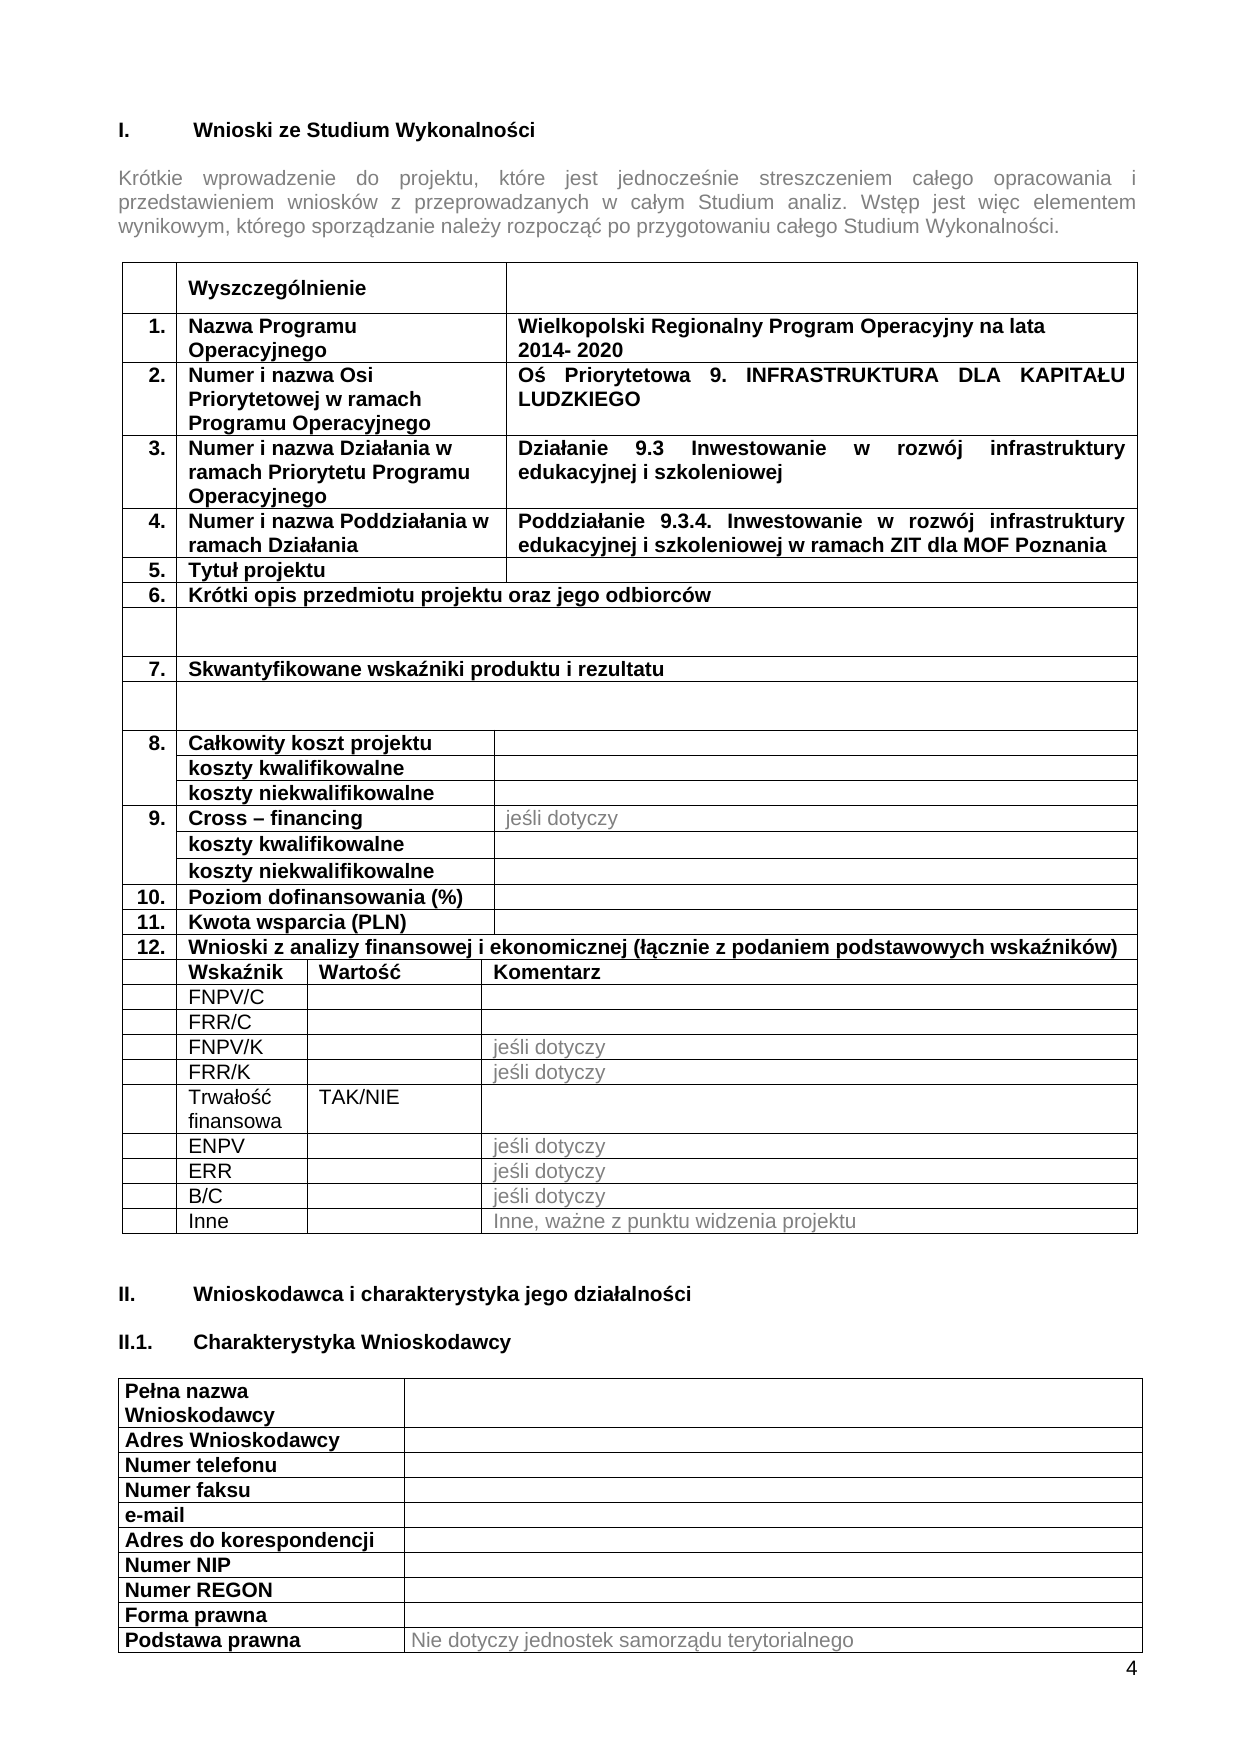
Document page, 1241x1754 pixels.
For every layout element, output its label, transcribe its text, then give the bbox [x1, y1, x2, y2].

table_cell [308, 1060, 481, 1084]
table_cell Poziom dofinansowania (%) [177, 885, 494, 909]
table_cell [119, 1628, 404, 1652]
table_cell Forma prawna [119, 1603, 404, 1627]
table_cell Numer i nazwa Działania w ramach Priorytetu Programu Operacyjnego [177, 436, 506, 508]
table_cell B/C [177, 1184, 307, 1208]
table_cell Komentarz [482, 960, 1137, 984]
subtitle Charakterystyka Wnioskodawcy [118, 1330, 1137, 1354]
table_cell [507, 558, 1137, 582]
table_cell Działanie 9.3 Inwestowanie w rozwój infrastruktury edukacyjnej i szkoleniowej [507, 436, 1137, 508]
table_header [507, 263, 1137, 313]
table_cell ENPV [177, 1134, 307, 1158]
table_cell Całkowity koszt projektu [177, 731, 494, 754]
table_cell [177, 608, 1137, 656]
table_cell jeśli dotyczy [482, 1134, 1137, 1158]
table_header [405, 1379, 1142, 1427]
text Wnioski ze Studium Wykonalności [118, 118, 1137, 142]
table_cell 12. [123, 935, 176, 959]
table_cell FNPV/C [177, 985, 307, 1009]
table_cell Wskaźnik [177, 960, 307, 984]
table_cell jeśli dotyczy [482, 1159, 1137, 1183]
table_cell [308, 1010, 481, 1034]
table_cell 3. [123, 436, 176, 508]
table_cell FRR/C [177, 1010, 307, 1034]
table_cell Cross – financing [177, 806, 494, 831]
table_cell [405, 1553, 1142, 1577]
table_cell [123, 608, 176, 656]
table_cell Numer faksu [119, 1478, 404, 1502]
table_cell jeśli dotyczy [495, 806, 1137, 831]
table_cell koszty niekwalifikowalne [177, 781, 494, 804]
table_cell 10. [123, 885, 176, 909]
table_cell 6. [123, 583, 176, 607]
table_cell jeśli dotyczy [482, 1184, 1137, 1208]
table_cell [495, 781, 1137, 804]
table_cell [495, 859, 1137, 884]
table_cell [123, 1159, 176, 1183]
table_cell 7. [123, 657, 176, 681]
table_cell Inne [177, 1209, 307, 1233]
table_cell Poddziałanie 9.3.4. Inwestowanie w rozwój infrastruktury edukacyjnej i szkoleniowej w ramach ZIT dla MOF Poznania [507, 509, 1137, 557]
table_cell 8. [123, 731, 176, 804]
table_cell [495, 885, 1137, 909]
table_cell [308, 1134, 481, 1158]
table_cell [123, 1209, 176, 1233]
table_cell Wnioski z analizy finansowej i ekonomicznej (łącznie z podaniem podstawowych wskaźników) [177, 935, 1137, 959]
table_cell Numer i nazwa Poddziałania w ramach Działania [177, 509, 506, 557]
table_cell [123, 985, 176, 1009]
table_cell 1. [123, 314, 176, 362]
table_cell 9. [123, 806, 176, 884]
table_cell Oś Priorytetowa 9. INFRASTRUKTURA DLA KAPITAŁU LUDZKIEGO [507, 363, 1137, 435]
table_cell 5. [123, 558, 176, 582]
table_cell [405, 1428, 1142, 1452]
table_cell [308, 1035, 481, 1059]
table_header Pełna nazwa Wnioskodawcy [119, 1379, 404, 1427]
table_cell [123, 1035, 176, 1059]
table_cell [405, 1503, 1142, 1527]
table_cell Numer i nazwa Osi Priorytetowej w ramach Programu Operacyjnego [177, 363, 506, 435]
table_cell TAK/NIE [308, 1085, 481, 1133]
text Krótkie wprowadzenie do projektu, które jest jednocześnie streszczeniem całego opracowania i przedstawieniem wniosków z przeprowadzanych w całym Studium analiz. Wstęp jest więc elementem wynikowym, którego sporządzanie należy rozpocząć po przygotowaniu całego Studium Wykonalności. [118, 166, 1137, 238]
table_cell koszty kwalifikowalne [177, 756, 494, 779]
table_cell [123, 1184, 176, 1208]
table_cell [123, 1134, 176, 1158]
table_cell [405, 1528, 1142, 1552]
table_cell [123, 1060, 176, 1084]
table_cell [123, 1010, 176, 1034]
table_cell [482, 1010, 1137, 1034]
table_cell 2. [123, 363, 176, 435]
table_cell Trwałość finansowa [177, 1085, 307, 1133]
table_cell [495, 910, 1137, 934]
table_cell [123, 682, 176, 729]
table_cell Kwota wsparcia (PLN) [177, 910, 494, 934]
table_cell e-mail [119, 1503, 404, 1527]
table_cell Numer REGON [119, 1578, 404, 1602]
table_cell koszty niekwalifikowalne [177, 859, 494, 884]
table_cell Adres do korespondencji [119, 1528, 404, 1552]
table_cell Nazwa Programu Operacyjnego [177, 314, 506, 362]
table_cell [405, 1628, 1142, 1652]
table_cell [177, 682, 1137, 729]
table_cell ERR [177, 1159, 307, 1183]
table_cell [405, 1603, 1142, 1627]
table_cell [308, 985, 481, 1009]
table_cell [482, 985, 1137, 1009]
table_cell FNPV/K [177, 1035, 307, 1059]
table_cell [123, 1085, 176, 1133]
table_cell [495, 731, 1137, 754]
table_cell jeśli dotyczy [482, 1035, 1137, 1059]
table_cell [482, 1085, 1137, 1133]
table_cell Wartość [308, 960, 481, 984]
table_cell jeśli dotyczy [482, 1060, 1137, 1084]
table_header [123, 263, 176, 313]
text Wnioskodawca i charakterystyka jego działalności [118, 1282, 1137, 1306]
table_cell [308, 1184, 481, 1208]
table_cell [405, 1578, 1142, 1602]
table_cell Adres Wnioskodawcy [119, 1428, 404, 1452]
table_cell 4. [123, 509, 176, 557]
table_cell Wielkopolski Regionalny Program Operacyjny na lata 2014- 2020 [507, 314, 1137, 362]
table_cell Krótki opis przedmiotu projektu oraz jego odbiorców [177, 583, 1137, 607]
table_cell Skwantyfikowane wskaźniki produktu i rezultatu [177, 657, 1137, 681]
table_cell Numer telefonu [119, 1453, 404, 1477]
table_cell [495, 756, 1137, 779]
table_cell [405, 1478, 1142, 1502]
table_header Wyszczególnienie [177, 263, 506, 313]
table_cell [308, 1209, 481, 1233]
table_cell [495, 832, 1137, 858]
table_cell [308, 1159, 481, 1183]
table_cell Inne, ważne z punktu widzenia projektu [482, 1209, 1137, 1233]
table_cell Tytuł projektu [177, 558, 506, 582]
table_cell koszty kwalifikowalne [177, 832, 494, 858]
table_cell Numer NIP [119, 1553, 404, 1577]
table_cell [405, 1453, 1142, 1477]
table_cell 11. [123, 910, 176, 934]
table_cell FRR/K [177, 1060, 307, 1084]
table_cell [123, 960, 176, 984]
